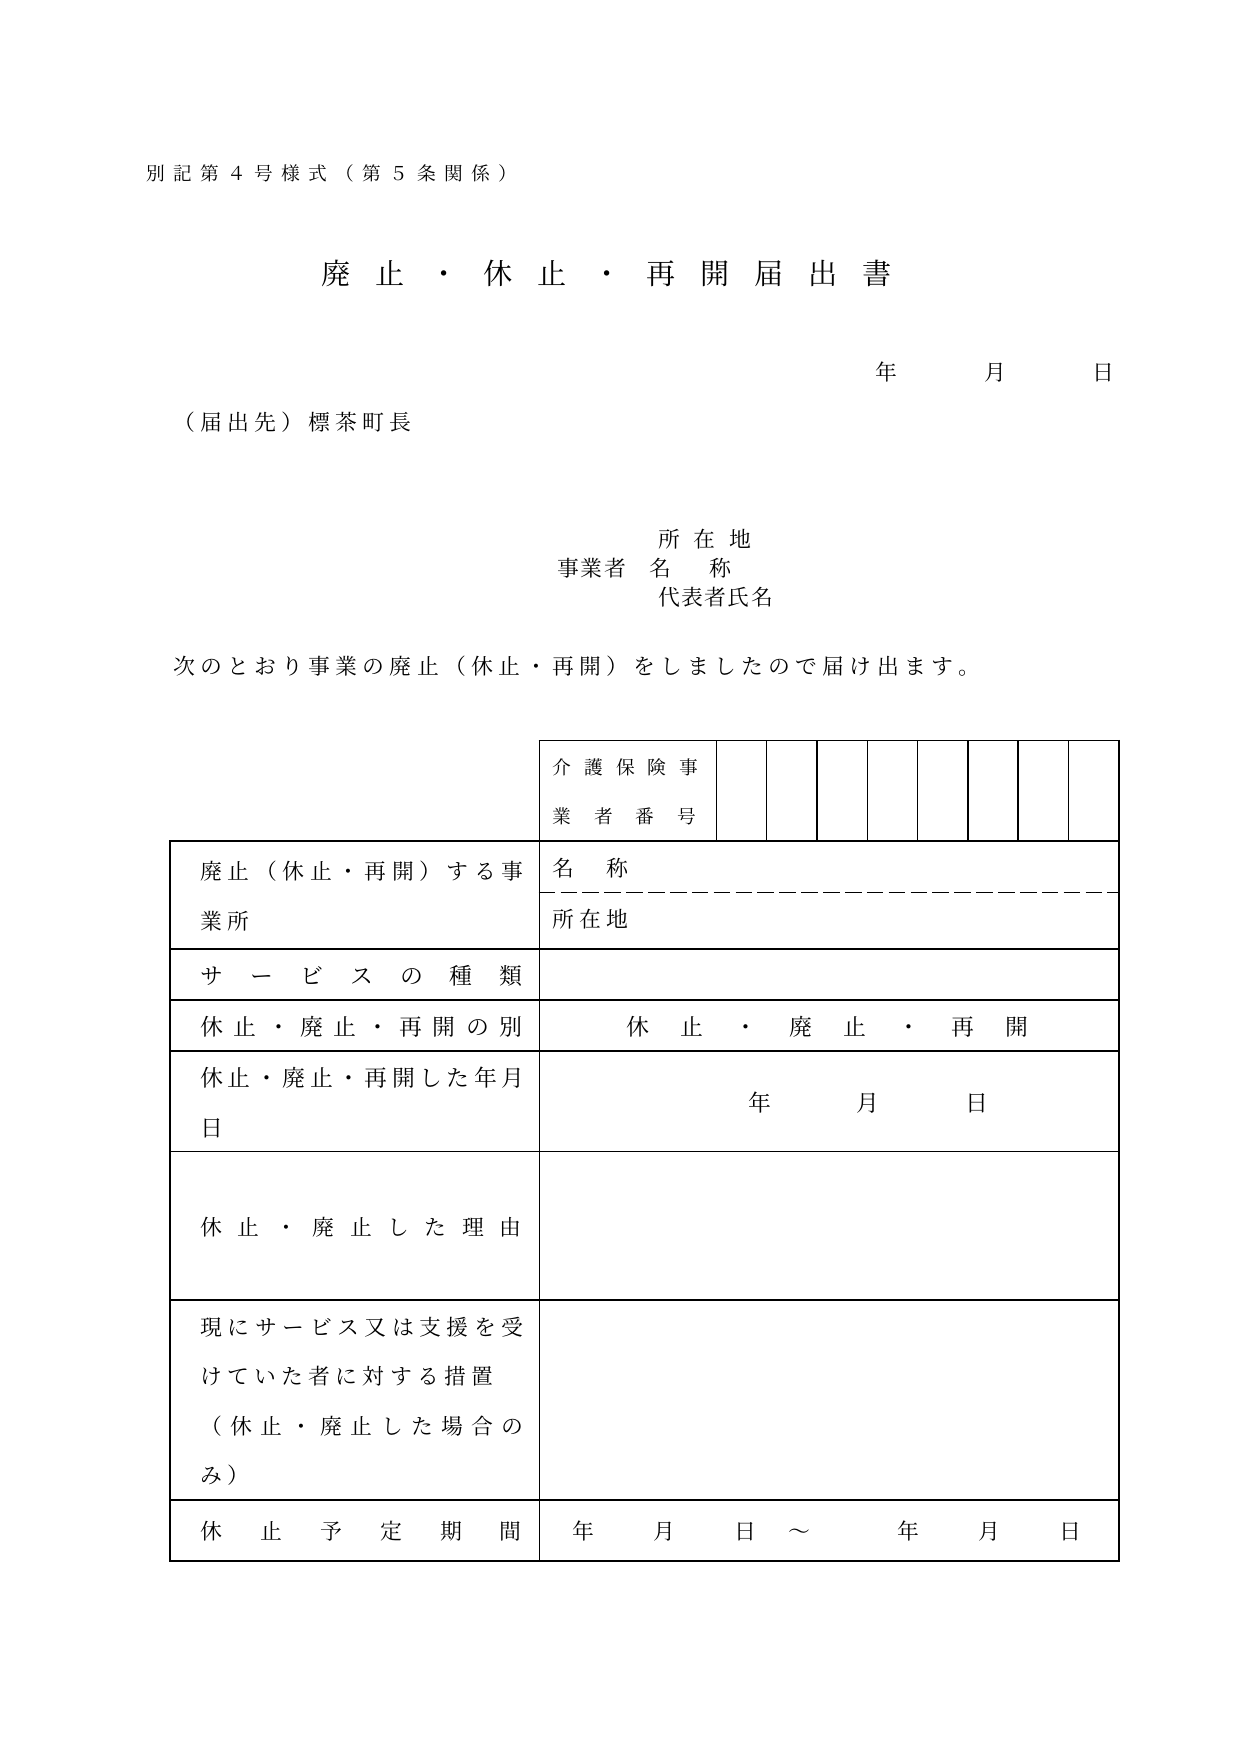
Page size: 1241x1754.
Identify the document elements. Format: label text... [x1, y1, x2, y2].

table_header [767, 741, 816, 840]
text 別記第４号様式（第５条関係） [119, 148, 1121, 198]
table_header [1069, 741, 1118, 840]
table_cell 休止・廃止した理由 [171, 1152, 539, 1299]
table_cell 名 称 [540, 842, 1118, 892]
text （届出先）標茶町長 [119, 396, 1121, 446]
table_cell 所在地 [540, 892, 1118, 948]
table_header [868, 741, 917, 840]
text 次のとおり事業の廃止（休止・再開）をしましたので届け出ます。 [119, 641, 1121, 690]
table_cell 現にサービス又は支援を受けていた者に対する措置 （休止・廃止した場合のみ） [171, 1301, 539, 1499]
text 事 業 者 名称 [119, 553, 1121, 582]
table_header 介護保険事業者番号 [540, 741, 716, 840]
table_cell [540, 1301, 1118, 1499]
table_cell 休止・廃止・再開の別 [171, 1001, 539, 1050]
table_cell [540, 950, 1118, 999]
table_cell [540, 1152, 1118, 1299]
table_header [717, 741, 766, 840]
text 所在地 [119, 524, 1121, 553]
table_cell 休 止 ・ 廃 止 ・ 再 開 [540, 1001, 1118, 1050]
table_header [969, 741, 1017, 840]
text 廃止・休止・再開届出書 [119, 247, 1121, 297]
table_header [1019, 741, 1068, 840]
table_cell 年 月 日 ～ 年 月 日 [540, 1501, 1118, 1560]
text 年 月 日 [119, 297, 1121, 396]
table_cell 廃止（休止・再開）する事業所 [171, 842, 539, 948]
table_cell 休止・廃止・再開した年月日 [171, 1052, 539, 1151]
table_cell 年 月 日 [540, 1052, 1118, 1151]
table_cell サービスの種類 [171, 950, 539, 999]
table_cell 休止予定期間 [171, 1501, 539, 1560]
text 代表者氏名 [119, 582, 1121, 611]
table_header [918, 741, 967, 840]
table_header [818, 741, 867, 840]
